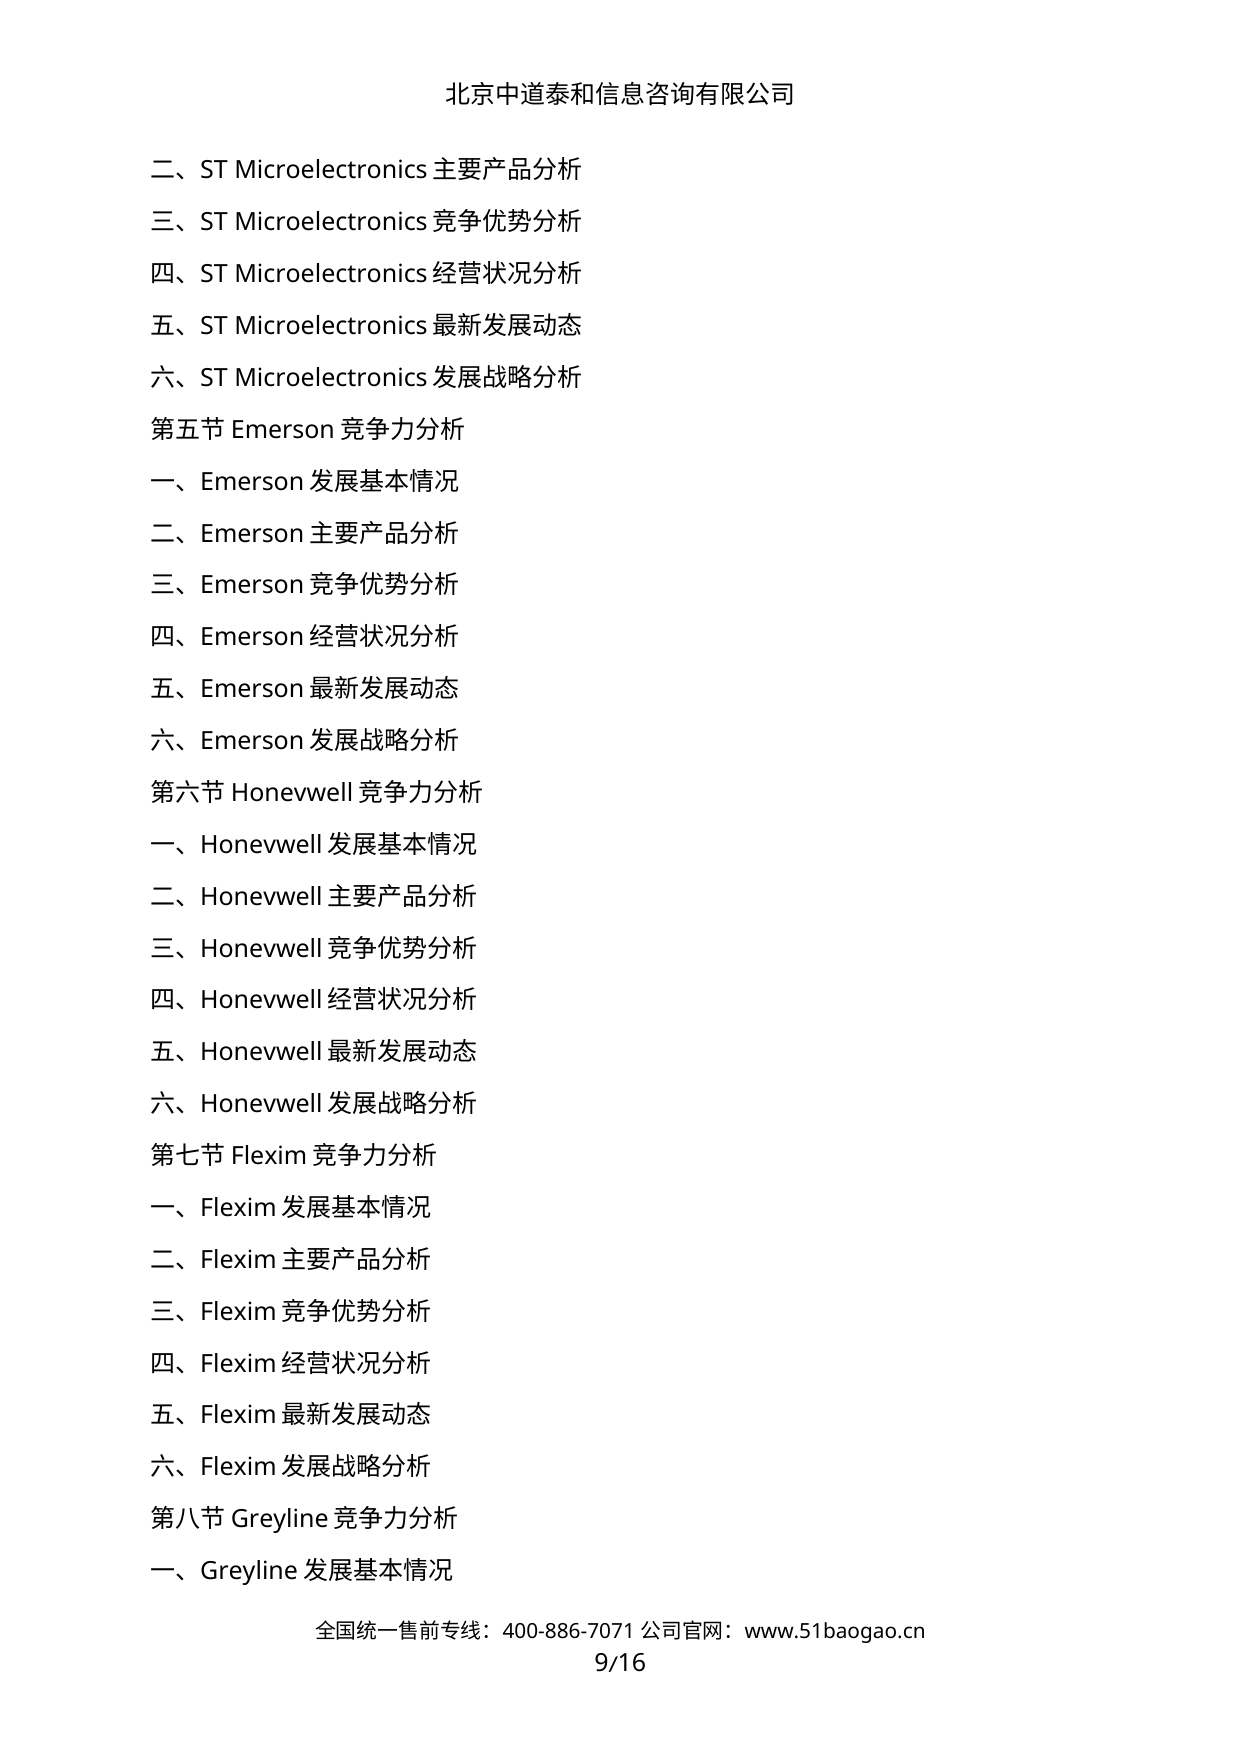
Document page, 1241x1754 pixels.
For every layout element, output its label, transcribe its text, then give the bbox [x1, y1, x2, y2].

text 一、Emerson发展基本情况 [150, 461, 1090, 497]
text 六、ST Microelectronics发展战略分析 [150, 357, 1090, 394]
text 六、Emerson发展战略分析 [150, 721, 1090, 757]
text 五、Honevwell最新发展动态 [150, 1032, 1090, 1068]
text 三、Flexim竞争优势分析 [150, 1291, 1090, 1327]
text 二、Emerson主要产品分析 [150, 513, 1090, 549]
text 五、Emerson最新发展动态 [150, 669, 1090, 705]
text 第五节 Emerson竞争力分析 [150, 409, 1090, 446]
text 第七节 Flexim竞争力分析 [150, 1136, 1090, 1172]
text 三、ST Microelectronics竞争优势分析 [150, 202, 1090, 238]
text 四、Emerson经营状况分析 [150, 617, 1090, 653]
text 三、Emerson竞争优势分析 [150, 565, 1090, 601]
text 五、ST Microelectronics最新发展动态 [150, 306, 1090, 342]
text 一、Greyline发展基本情况 [150, 1551, 1090, 1587]
text 第六节 Honevwell竞争力分析 [150, 772, 1090, 809]
text 一、Flexim发展基本情况 [150, 1187, 1090, 1224]
text 五、Flexim最新发展动态 [150, 1395, 1090, 1431]
text 二、Honevwell主要产品分析 [150, 876, 1090, 912]
text 六、Flexim发展战略分析 [150, 1447, 1090, 1483]
text 四、ST Microelectronics经营状况分析 [150, 254, 1090, 290]
text 四、Honevwell经营状况分析 [150, 980, 1090, 1016]
text 第八节 Greyline竞争力分析 [150, 1499, 1090, 1535]
text 二、ST Microelectronics主要产品分析 [150, 150, 1090, 186]
text 四、Flexim经营状况分析 [150, 1343, 1090, 1379]
text 二、Flexim主要产品分析 [150, 1239, 1090, 1276]
text 六、Honevwell发展战略分析 [150, 1084, 1090, 1120]
text 一、Honevwell发展基本情况 [150, 824, 1090, 861]
text 三、Honevwell竞争优势分析 [150, 928, 1090, 964]
